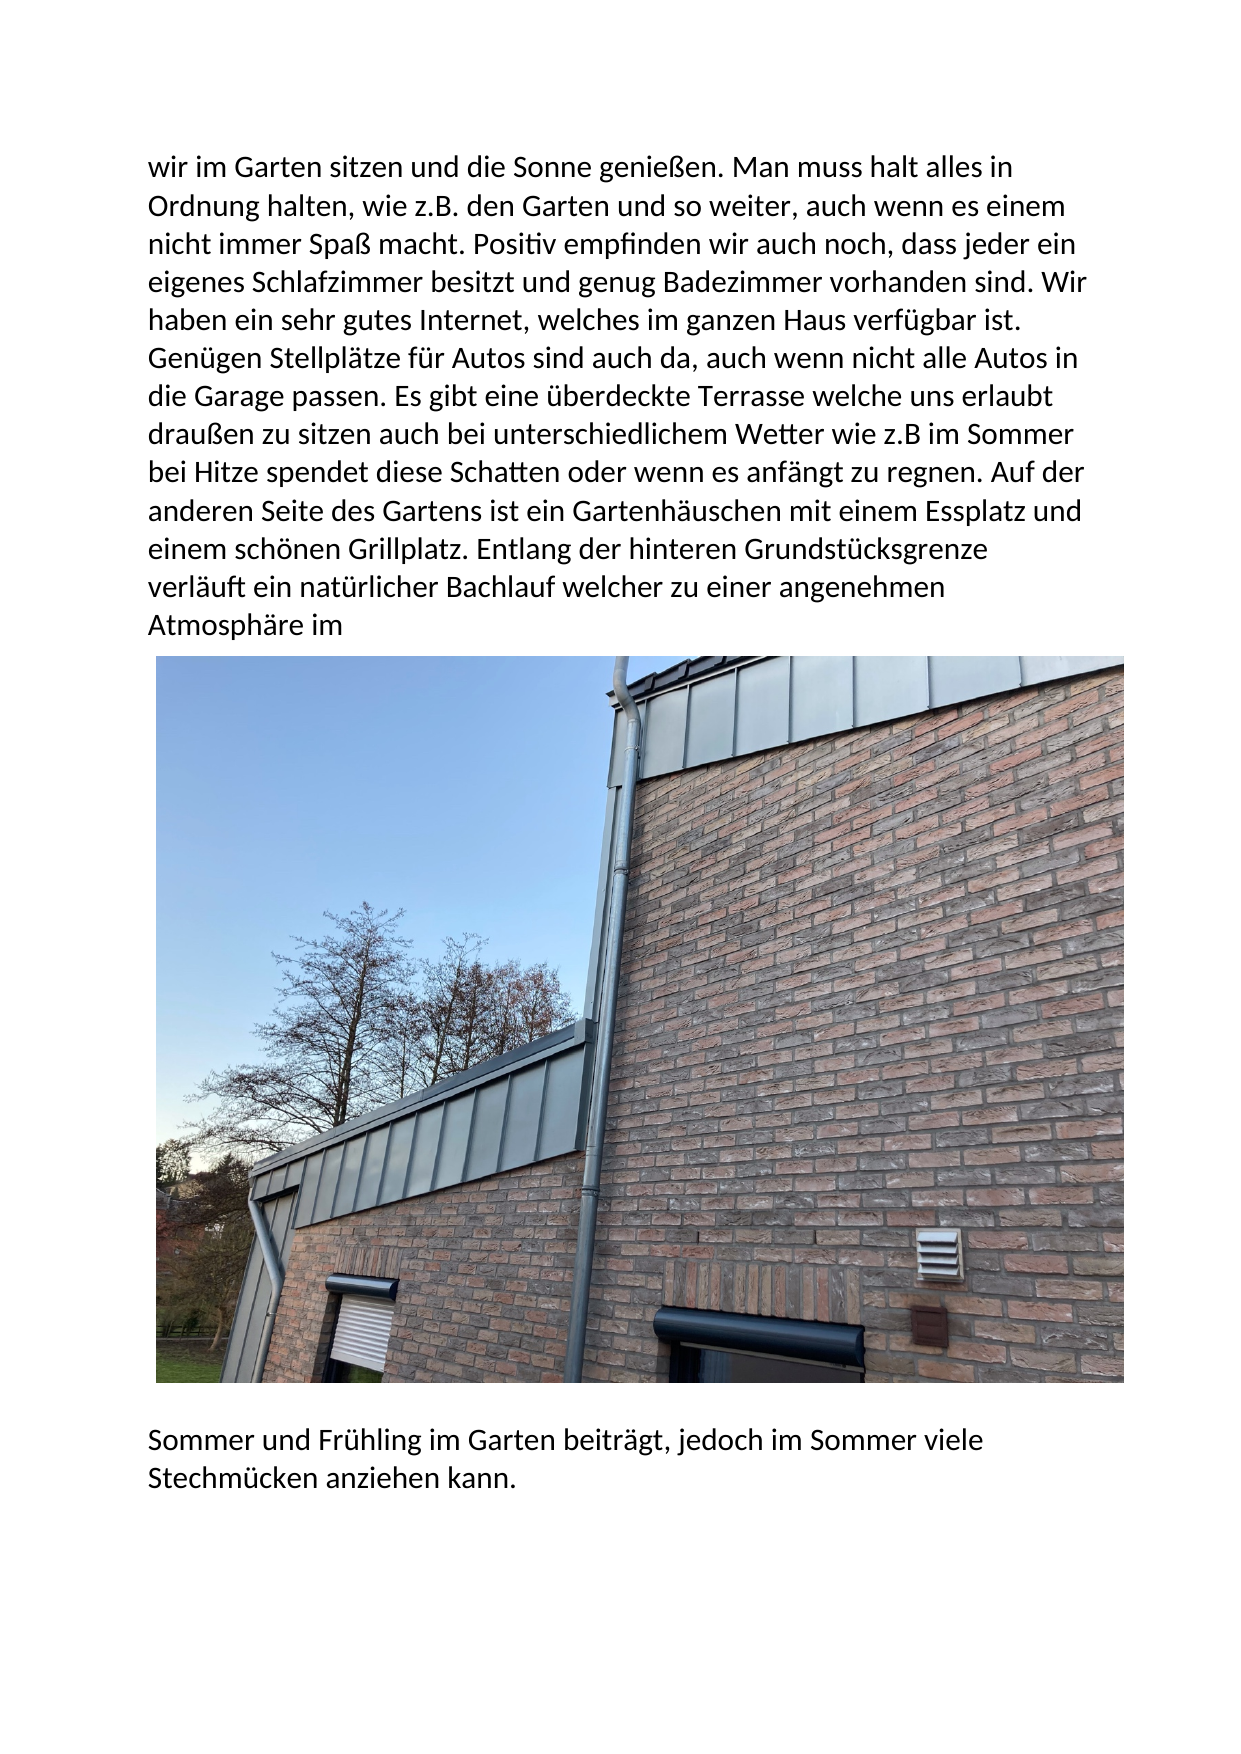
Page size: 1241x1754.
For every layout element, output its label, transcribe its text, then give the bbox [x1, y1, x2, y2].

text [148, 148, 1093, 338]
text Genügen Stellplätze für Autos sind auch da, auch wenn nicht alle Autos in die Garage passen. Es gibt eine überdeckte Terrasse welche uns erlaubt draußen zu sitzen auch bei unterschiedlichem Wetter wie z.B im Sommer bei Hitze spendet diese Schatten oder wenn es anfängt zu regnen. Auf der anderen Seite des Gartens ist ein Gartenhäuschen mit einem Essplatz und einem schönen Grillplatz. Entlang der hinteren Grundstücksgrenze verläuft ein natürlicher Bachlauf welcher zu einer angenehmen Atmosphäre im [148, 338, 1093, 643]
picture [156, 656, 1124, 1383]
text Sommer und Frühling im Garten beiträgt, jedoch im Sommer viele Stechmücken anziehen kann. [148, 1420, 1093, 1497]
